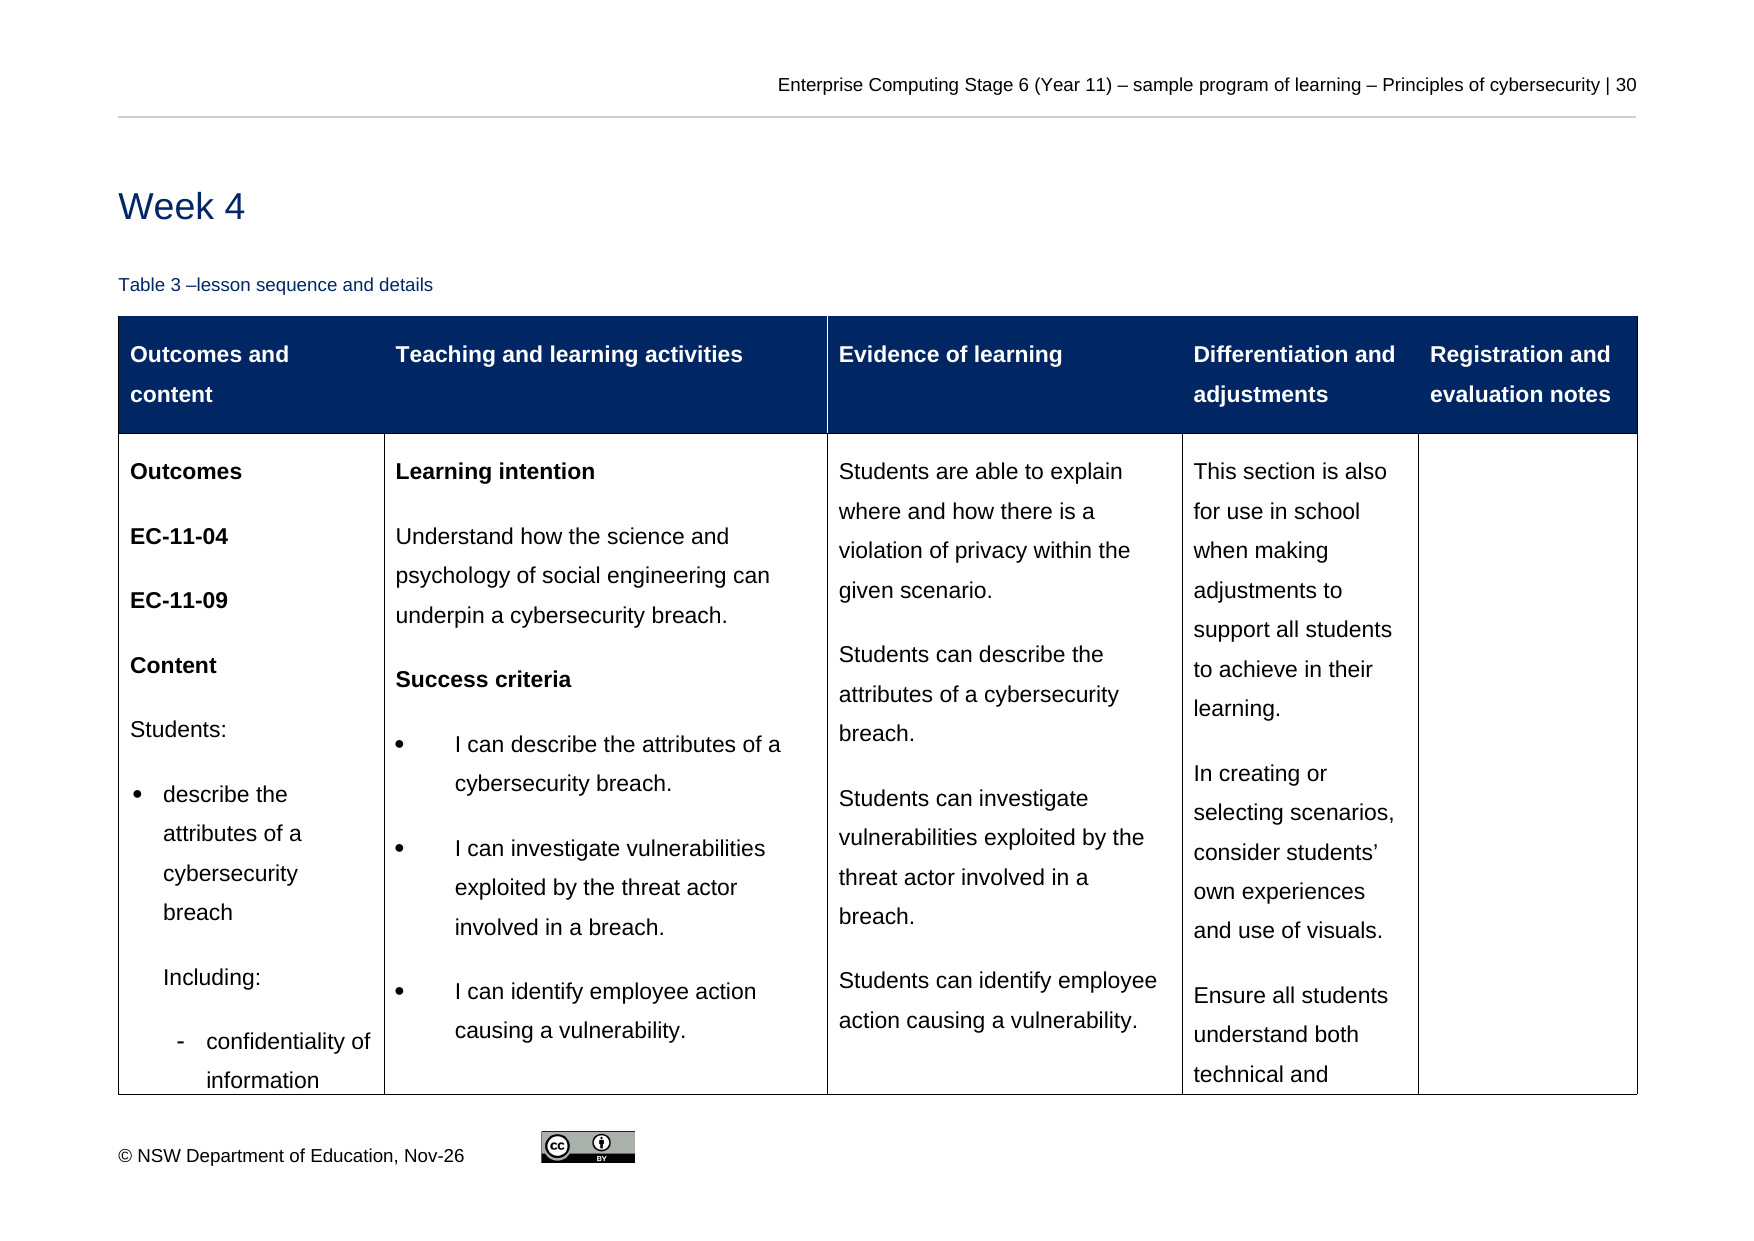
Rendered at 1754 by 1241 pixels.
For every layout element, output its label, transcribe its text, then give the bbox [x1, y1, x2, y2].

table_header Differentiation and adjustments [1182, 316, 1419, 433]
table_header Evidence of learning [828, 316, 1182, 433]
table_header Teaching and learning activities [384, 316, 827, 433]
table_cell [1419, 434, 1637, 1094]
subtitle Week 4 [118, 184, 1636, 227]
table_header Registration and evaluation notes [1419, 316, 1637, 433]
table_header Outcomes and content [119, 316, 384, 433]
picture [541, 1131, 635, 1163]
